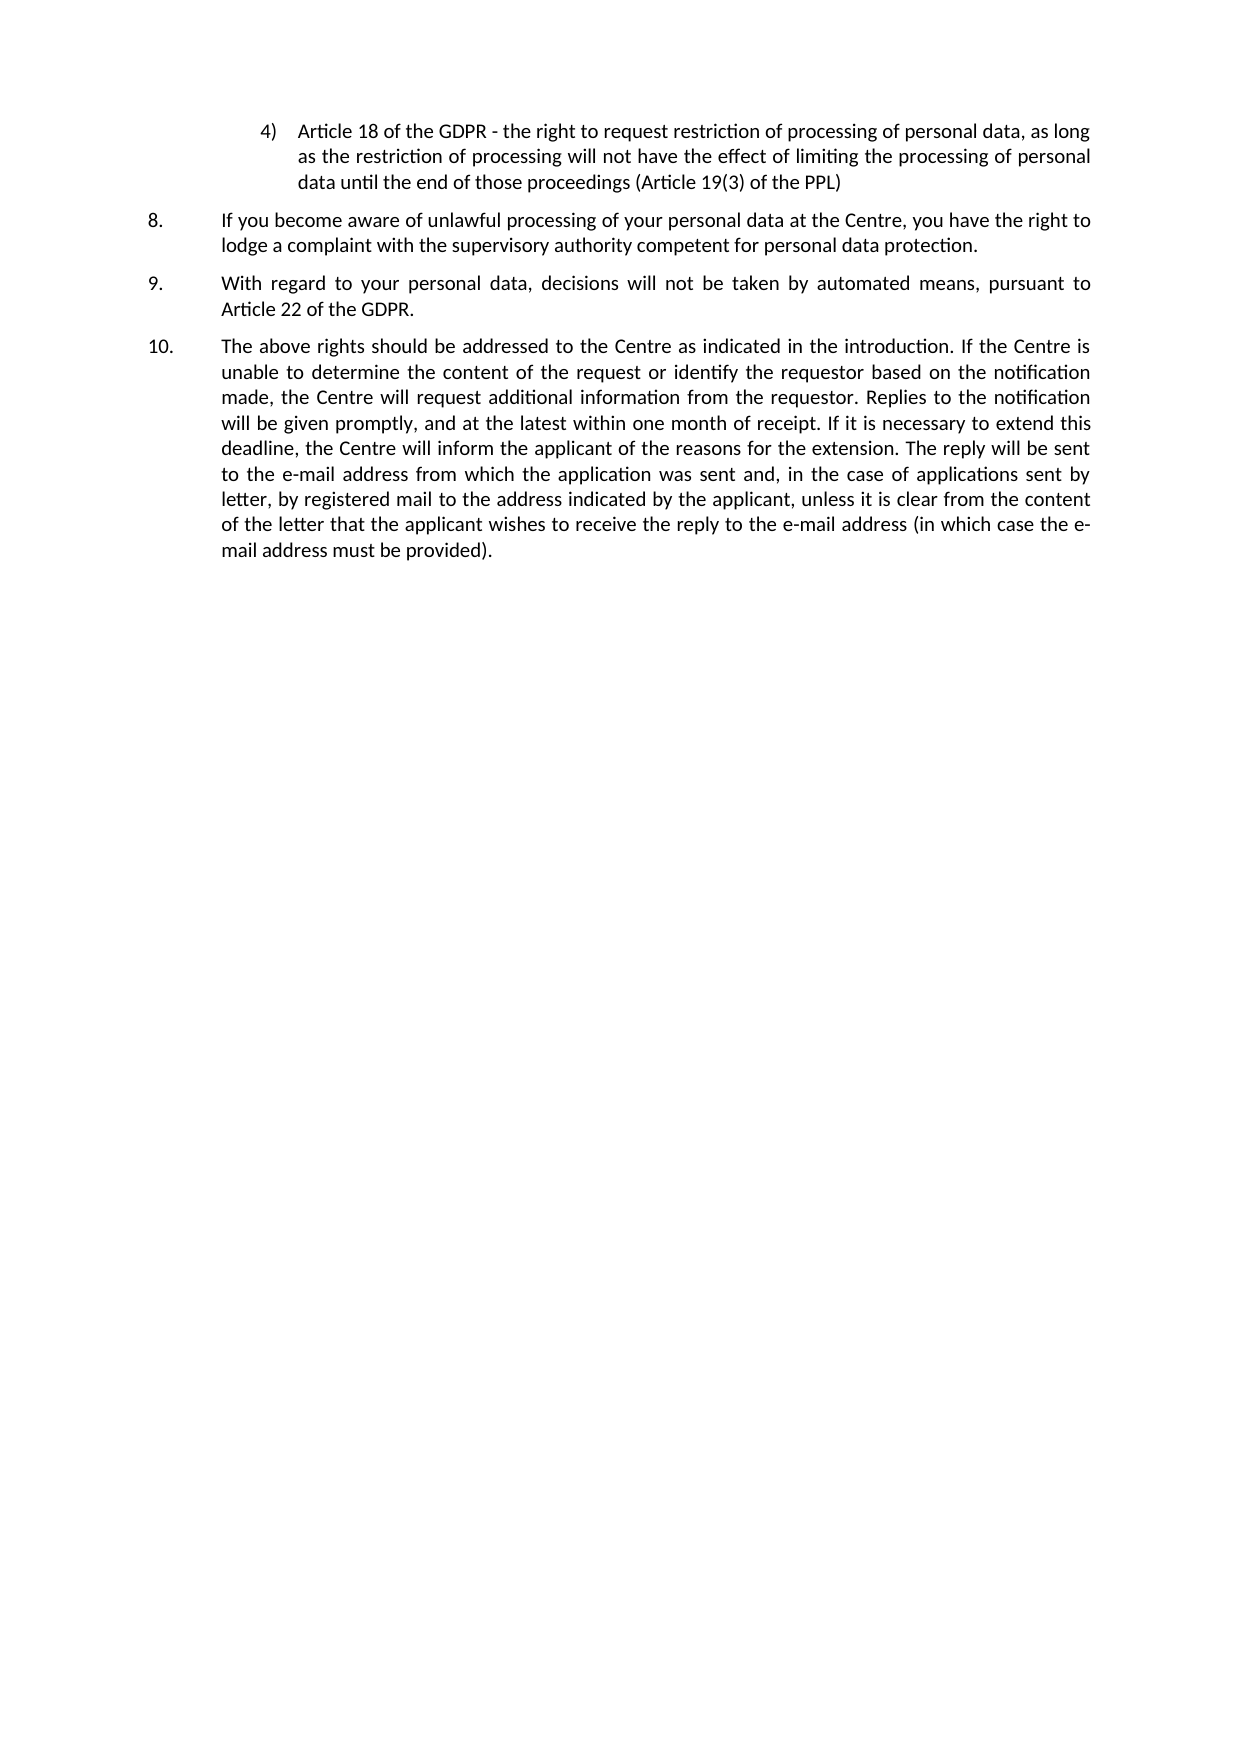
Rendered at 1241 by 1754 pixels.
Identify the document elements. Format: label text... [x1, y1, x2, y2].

list Article 18 of the GDPR - the right to request restriction of processing of personal data, as long as the restriction of processing will not have the effect of limiting the processing of personal data until the end of those proceedings (Article 19(3) of the PPL) [260, 118, 1093, 194]
text 10. The above rights should be addressed to the Centre as indicated in the introduction. If the Centre is unable to determine the content of the request or identify the requestor based on the notification made, the Centre will request additional information from the requestor. Replies to the notification will be given promptly, and at the latest within one month of receipt. If it is necessary to extend this deadline, the Centre will inform the applicant of the reasons for the extension. The reply will be sent to the e-mail address from which the application was sent and, in the case of applications sent by letter, by registered mail to the address indicated by the applicant, unless it is clear from the content of the letter that the applicant wishes to receive the reply to the e-mail address (in which case the e-mail address must be provided). [148, 334, 1093, 562]
text 8. If you become aware of unlawful processing of your personal data at the Centre, you have the right to lodge a complaint with the supervisory authority competent for personal data protection. [148, 207, 1093, 258]
text 9. With regard to your personal data, decisions will not be taken by automated means, pursuant to Article 22 of the GDPR. [148, 270, 1093, 321]
